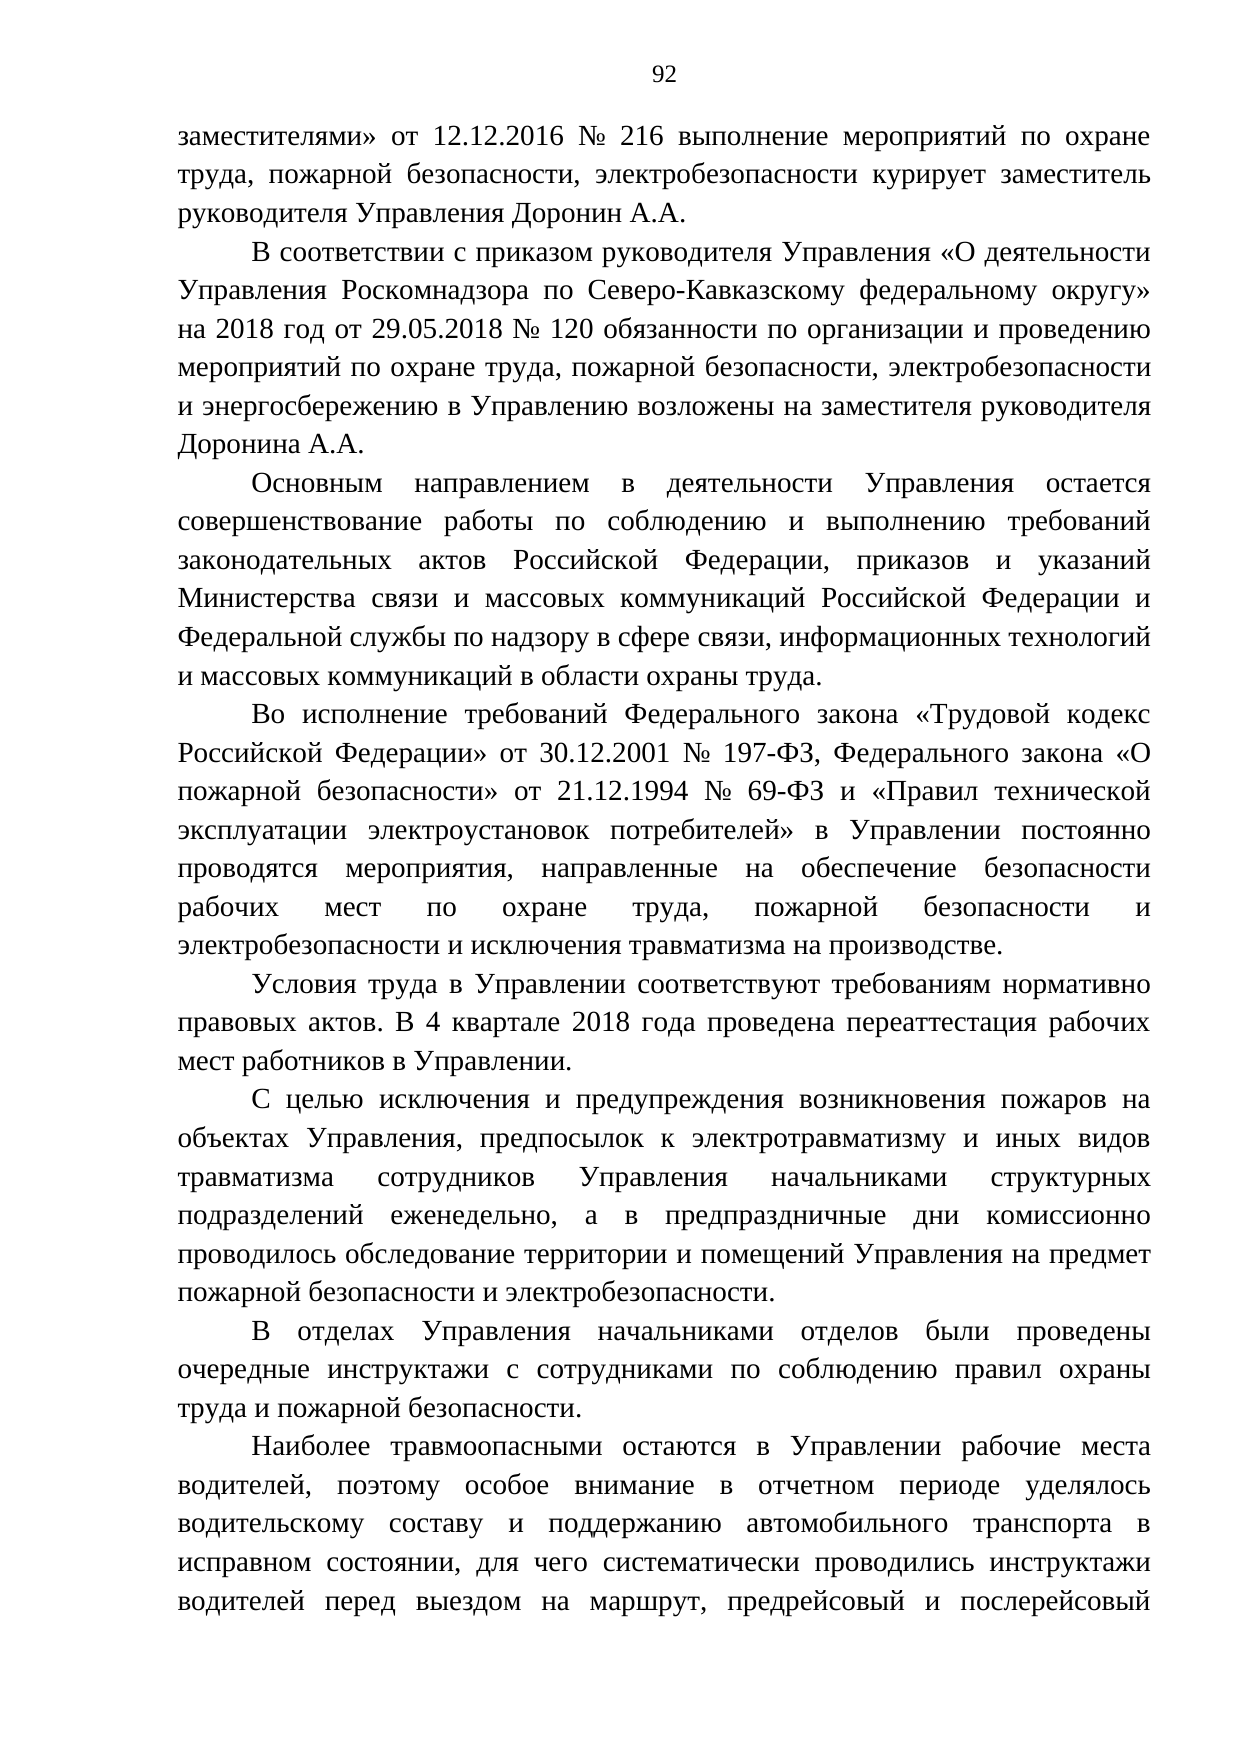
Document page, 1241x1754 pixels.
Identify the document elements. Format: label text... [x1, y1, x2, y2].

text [177, 118, 1152, 229]
text В отделах Управления начальниками отделов были проведены очередные инструктажи с сотрудниками по соблюдению правил охраны труда и пожарной безопасности. [177, 1313, 1152, 1423]
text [177, 1428, 1152, 1616]
text В соответствии с приказом руководителя Управления «О деятельности Управления Роскомнадзора по Северо-Кавказскому федеральному округу» на 2018 год от 29.05.2018 № 120 обязанности по организации и проведению мероприятий по охране труда, пожарной безопасности, электробезопасности и энергосбережению в Управлению возложены на заместителя руководителя Доронина А.А. [177, 234, 1152, 460]
text С целью исключения и предупреждения возникновения пожаров на объектах Управления, предпосылок к электротравматизму и иных видов травматизма сотрудников Управления начальниками структурных подразделений еженедельно, а в предпраздничные дни комиссионно проводилось обследование территории и помещений Управления на предмет пожарной безопасности и электробезопасности. [177, 1082, 1152, 1308]
text Условия труда в Управлении соответствуют требованиям нормативно правовых актов. В 4 квартале 2018 года проведена переаттестация рабочих мест работников в Управлении. [177, 966, 1152, 1077]
text Основным направлением в деятельности Управления остается совершенствование работы по соблюдению и выполнению требований законодательных актов Российской Федерации, приказов и указаний Министерства связи и массовых коммуникаций Российской Федерации и Федеральной службы по надзору в сфере связи, информационных технологий и массовых коммуникаций в области охраны труда. [177, 465, 1152, 691]
text Во исполнение требований Федерального закона «Трудовой кодекс Российской Федерации» от 30.12.2001 № 197-ФЗ, Федерального закона «О пожарной безопасности» от 21.12.1994 № 69-ФЗ и «Правил технической эксплуатации электроустановок потребителей» в Управлении постоянно проводятся мероприятия, направленные на обеспечение безопасности рабочих мест по охране труда, пожарной безопасности и электробезопасности и исключения травматизма на производстве. [177, 696, 1152, 961]
